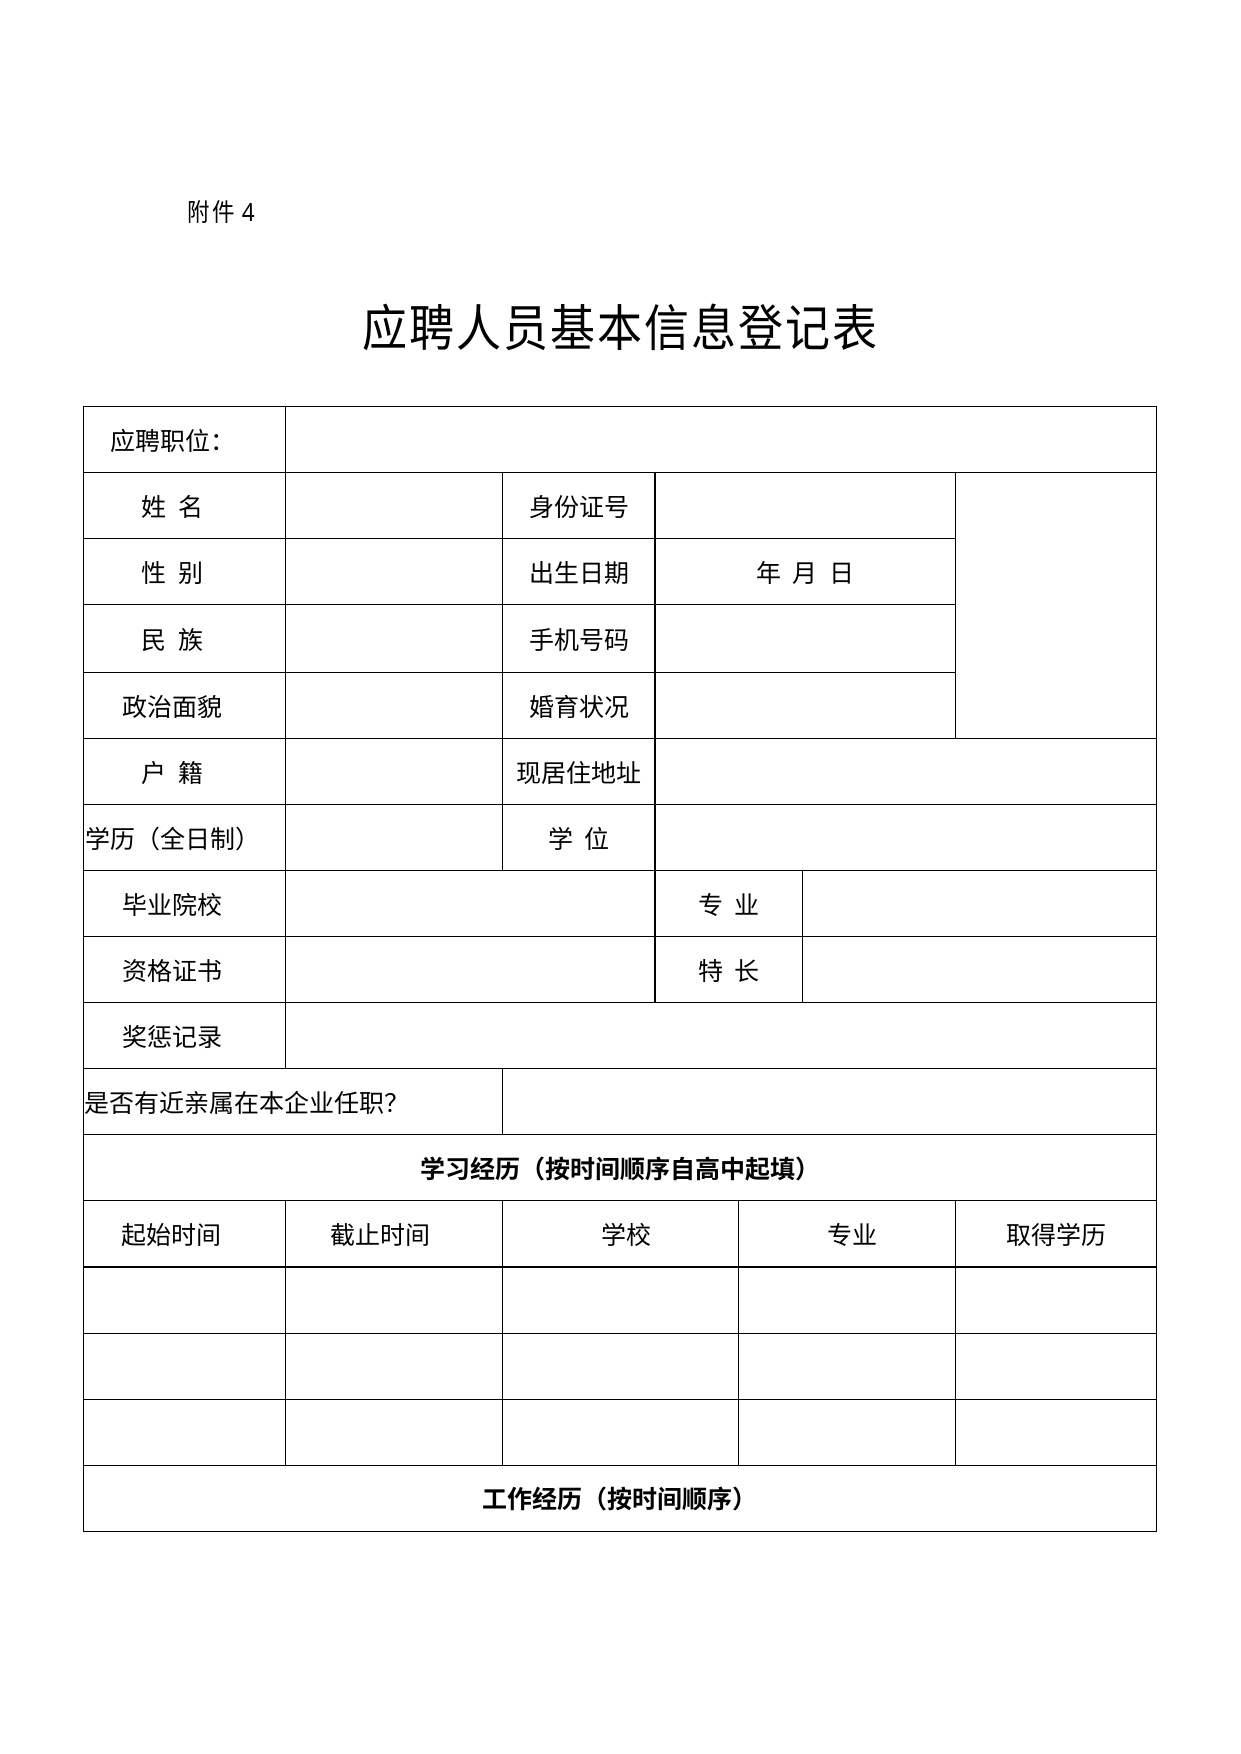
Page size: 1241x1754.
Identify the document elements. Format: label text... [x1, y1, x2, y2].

table_cell 资格证书 [84, 937, 285, 1002]
table_cell [956, 1334, 1156, 1398]
table_cell [286, 937, 654, 1002]
table_header [286, 407, 1156, 472]
table_cell 专业 [739, 1201, 955, 1266]
table_cell 工作经历（按时间顺序） [84, 1466, 1156, 1531]
table_header 应聘职位： [84, 407, 285, 472]
table_cell 出生日期 [503, 539, 654, 604]
table_cell 姓 名 [84, 473, 285, 538]
table_cell [656, 673, 955, 738]
table_cell [84, 1268, 285, 1332]
table_cell [286, 739, 502, 804]
table_cell [739, 1400, 955, 1464]
table_cell [286, 539, 502, 604]
text 附件4 [187, 178, 1053, 243]
table_cell 户 籍 [84, 739, 285, 804]
table_cell [503, 1268, 738, 1332]
table_cell [656, 605, 955, 672]
table_cell 截止时间 [286, 1201, 502, 1266]
table_cell 起始时间 [84, 1201, 285, 1266]
table_cell [286, 1334, 502, 1398]
table_cell 手机号码 [503, 605, 654, 672]
table_cell [84, 1400, 285, 1464]
table_cell [503, 1069, 1156, 1134]
table_cell 现居住地址 [503, 739, 654, 804]
table_cell [286, 605, 502, 672]
table_cell [286, 805, 502, 870]
table_cell 奖惩记录 [84, 1003, 285, 1068]
table_cell 民 族 [84, 605, 285, 672]
table_cell [656, 473, 955, 538]
table_cell [656, 739, 1156, 804]
table_cell [286, 473, 502, 538]
table_cell [286, 1268, 502, 1332]
table_cell [739, 1268, 955, 1332]
table_cell 毕业院校 [84, 871, 285, 936]
table_cell 年 月 日 [656, 539, 955, 604]
table_cell [286, 871, 654, 936]
table_cell 学校 [503, 1201, 738, 1266]
table_cell [84, 1334, 285, 1398]
table_cell [956, 1268, 1156, 1332]
table_cell 学习经历（按时间顺序自高中起填） [84, 1135, 1156, 1200]
table_cell [803, 937, 1156, 1002]
table_cell [956, 1400, 1156, 1464]
table_cell 政治面貌 [84, 673, 285, 738]
table_cell [286, 673, 502, 738]
table_cell 学历（全日制） [84, 805, 285, 870]
table_cell 特 长 [656, 937, 802, 1002]
text 应聘人员基本信息登记表 [187, 276, 1053, 373]
table_cell [286, 1400, 502, 1464]
table_cell 取得学历 [956, 1201, 1156, 1266]
table_cell 专 业 [656, 871, 802, 936]
table_cell [503, 1334, 738, 1398]
table_cell 婚育状况 [503, 673, 654, 738]
table_cell [956, 473, 1156, 738]
table_cell [803, 871, 1156, 936]
table_cell 身份证号 [503, 473, 654, 538]
table_cell 学 位 [503, 805, 654, 870]
table_cell [739, 1334, 955, 1398]
table_cell [503, 1400, 738, 1464]
table_cell [286, 1003, 1156, 1068]
table_cell 是否有近亲属在本企业任职？ [84, 1069, 502, 1134]
table_cell [656, 805, 1156, 870]
table_cell 性 别 [84, 539, 285, 604]
